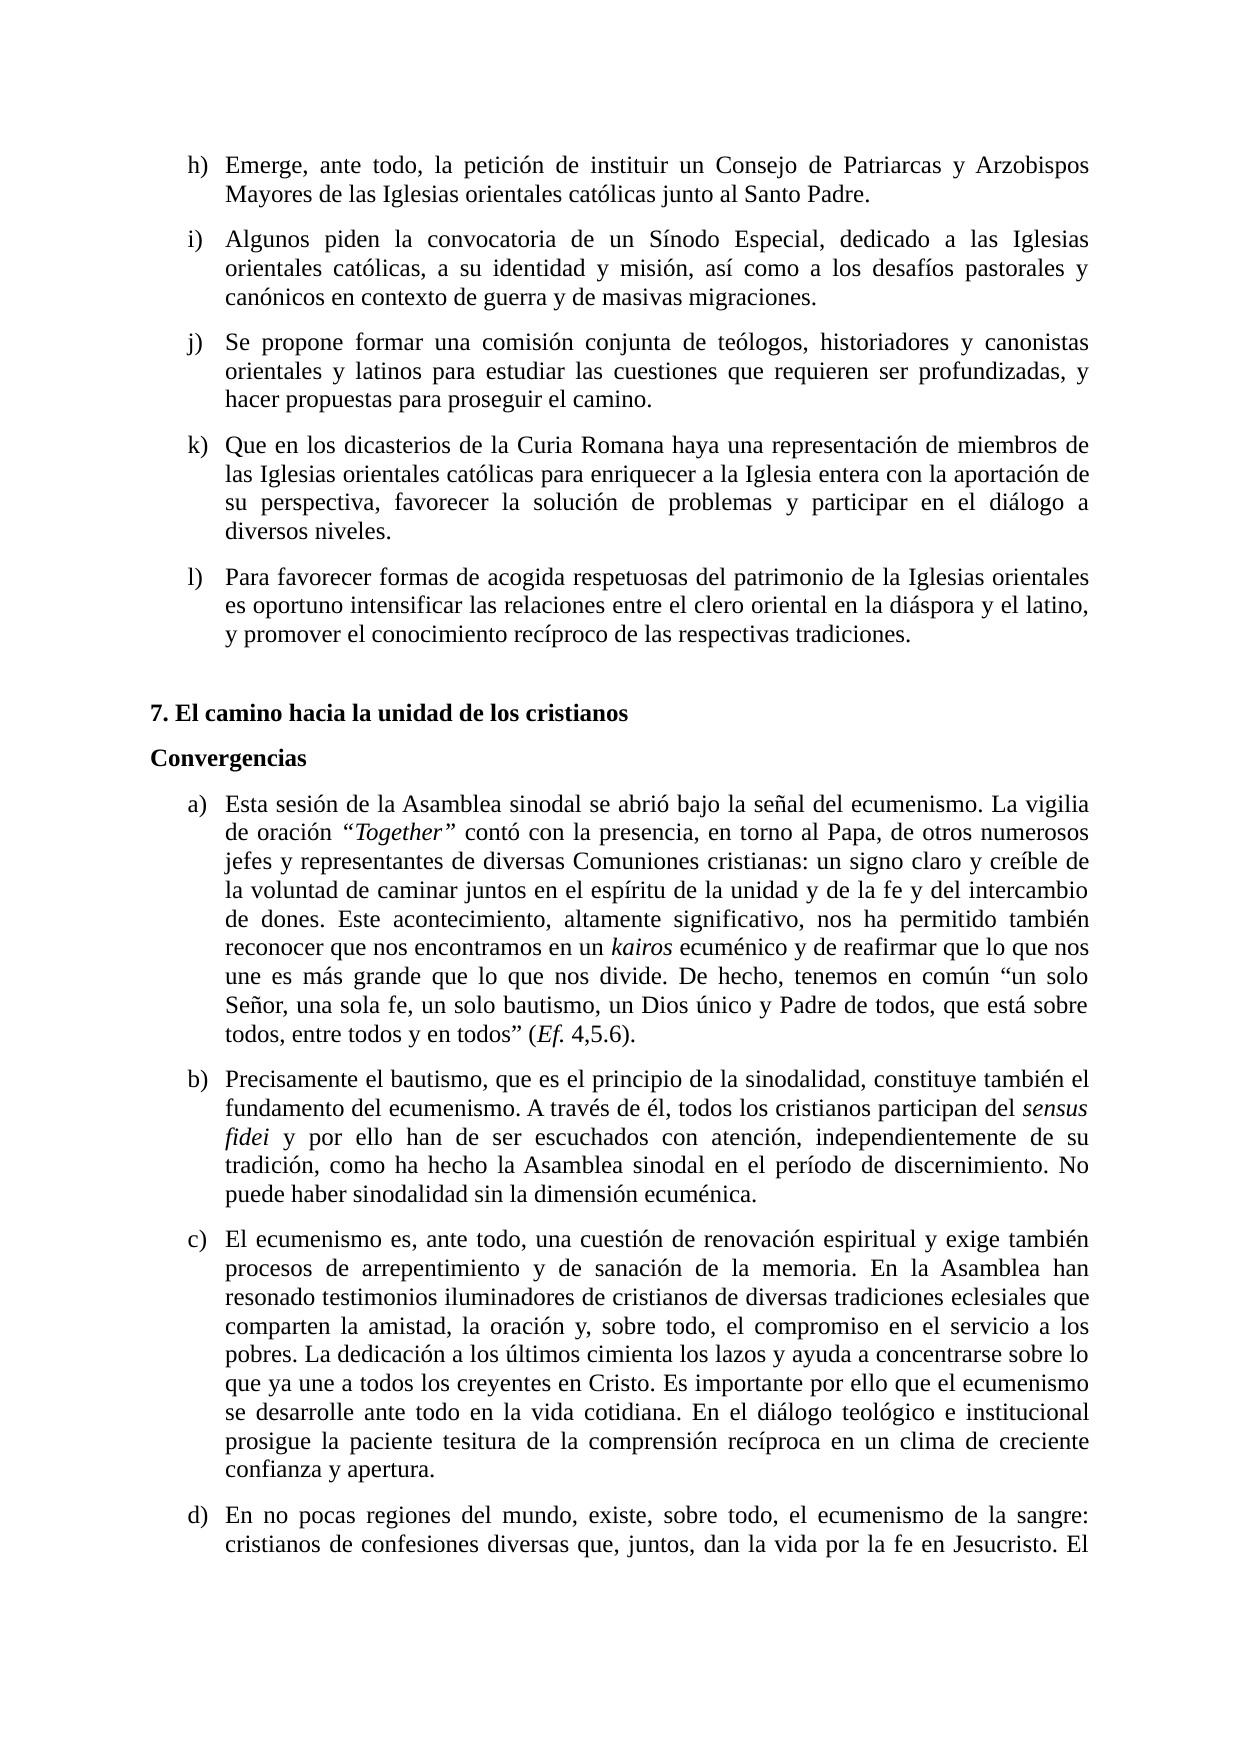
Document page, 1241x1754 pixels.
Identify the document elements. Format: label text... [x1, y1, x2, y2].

list Esta sesión de la Asamblea sinodal se abrió bajo la señal del ecumenismo. La vigilia de oración “Together” contó con la presencia, en torno al Papa, de otros numerosos jefes y representantes de diversas Comuniones cristianas: un signo claro y creíble de la voluntad de caminar juntos en el espíritu de la unidad y de la fe y del intercambio de dones. Este acontecimiento, altamente significativo, nos ha permitido también reconocer que nos encontramos en un kairos ecuménico y de reafirmar que lo que nos une es más grande que lo que nos divide. De hecho, tenemos en común “un solo Señor, una sola fe, un solo bautismo, un Dios único y Padre de todos, que está sobre todos, entre todos y en todos” (Ef. 4,5.6). [187, 789, 1090, 1047]
text Convergencias [150, 743, 1090, 772]
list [187, 1500, 1090, 1557]
list Algunos piden la convocatoria de un Sínodo Especial, dedicado a las Iglesias orientales católicas, a su identidad y misión, así como a los desafíos pastorales y canónicos en contexto de guerra y de masivas migraciones. [187, 224, 1090, 310]
list Que en los dicasterios de la Curia Romana haya una representación de miembros de las Iglesias orientales católicas para enriquecer a la Iglesia entera con la aportación de su perspectiva, favorecer la solución de problemas y participar en el diálogo a diversos niveles. [187, 430, 1090, 545]
subtitle 7. El camino hacia la unidad de los cristianos [150, 698, 1090, 727]
list El ecumenismo es, ante todo, una cuestión de renovación espiritual y exige también procesos de arrepentimiento y de sanación de la memoria. En la Asamblea han resonado testimonios iluminadores de cristianos de diversas tradiciones eclesiales que comparten la amistad, la oración y, sobre todo, el compromiso en el servicio a los pobres. La dedicación a los últimos cimienta los lazos y ayuda a concentrarse sobre lo que ya une a todos los creyentes en Cristo. Es importante por ello que el ecumenismo se desarrolle ante todo en la vida cotidiana. En el diálogo teológico e institucional prosigue la paciente tesitura de la comprensión recíproca en un clima de creciente confianza y apertura. [187, 1224, 1090, 1483]
list Se propone formar una comisión conjunta de teólogos, historiadores y canonistas orientales y latinos para estudiar las cuestiones que requieren ser profundizadas, y hacer propuestas para proseguir el camino. [187, 327, 1090, 413]
list Emerge, ante todo, la petición de instituir un Consejo de Patriarcas y Arzobispos Mayores de las Iglesias orientales católicas junto al Santo Padre. [187, 150, 1090, 207]
list Para favorecer formas de acogida respetuosas del patrimonio de la Iglesias orientales es oportuno intensificar las relaciones entre el clero oriental en la diáspora y el latino, y promover el conocimiento recíproco de las respectivas tradiciones. [187, 562, 1090, 648]
list Precisamente el bautismo, que es el principio de la sinodalidad, constituye también el fundamento del ecumenismo. A través de él, todos los cristianos participan del sensus fidei y por ello han de ser escuchados con atención, independientemente de su tradición, como ha hecho la Asamblea sinodal en el período de discernimiento. No puede haber sinodalidad sin la dimensión ecuménica. [187, 1064, 1090, 1208]
